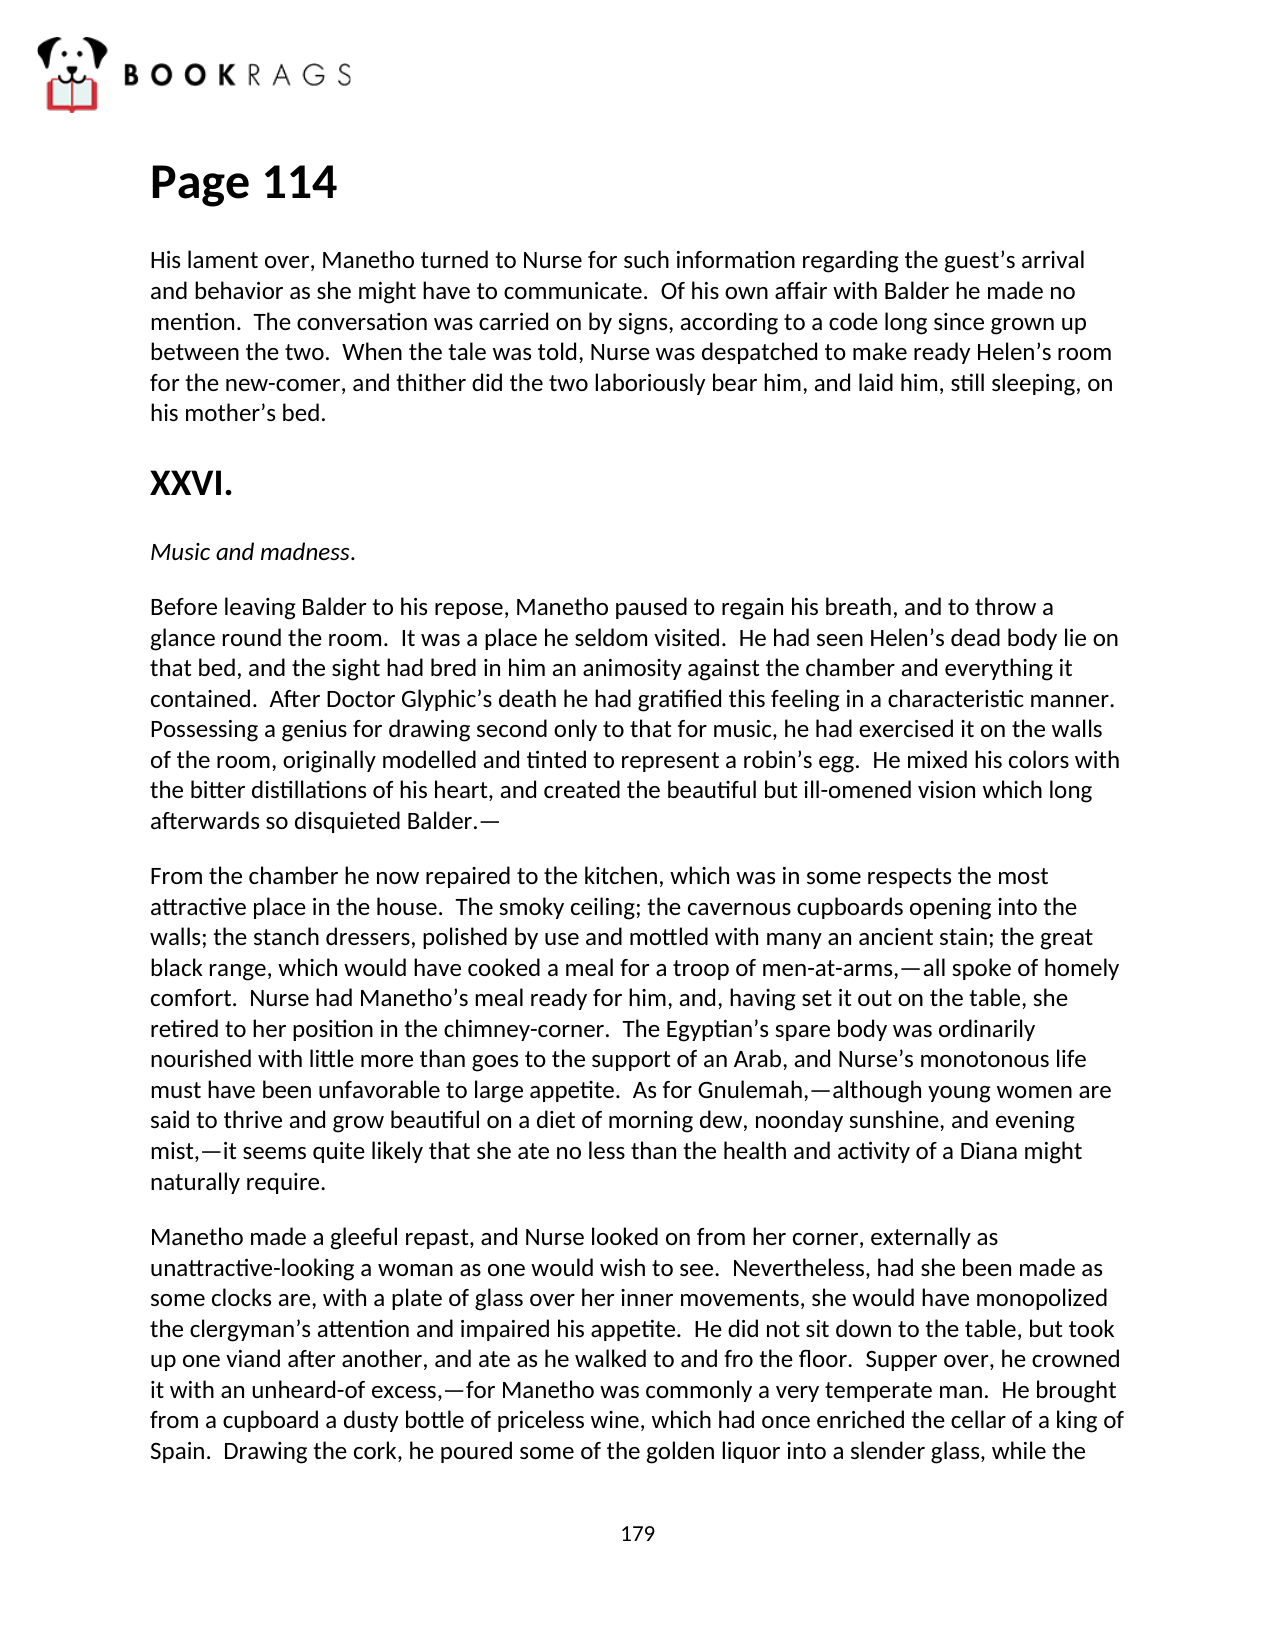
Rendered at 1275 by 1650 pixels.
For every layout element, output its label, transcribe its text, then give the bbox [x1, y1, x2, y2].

text Page 114 [150, 150, 1125, 211]
text From the chamber he now repaired to the kitchen, which was in some respects the most attractive place in the house. The smoky ceiling; the cavernous cupboards opening into the walls; the stanch dressers, polished by use and mottled with many an ancient stain; the great black range, which would have cooked a meal for a troop of men-at-arms,—­all spoke of homely comfort. Nurse had Manetho’s meal ready for him, and, having set it out on the table, she retired to her position in the chimney-corner. The Egyptian’s spare body was ordinarily nourished with little more than goes to the support of an Arab, and Nurse’s monotonous life must have been unfavorable to large appetite. As for Gnulemah,—­although young women are said to thrive and grow beautiful on a diet of morning dew, noonday sunshine, and evening mist,—­it seems quite likely that she ate no less than the health and activity of a Diana might naturally require. [150, 861, 1125, 1196]
text XXVI. [150, 459, 1125, 505]
text His lament over, Manetho turned to Nurse for such information regarding the guest’s arrival and behavior as she might have to communicate. Of his own affair with Balder he made no mention. The conversation was carried on by signs, according to a code long since grown up between the two. When the tale was told, Nurse was despatched to make ready Helen’s room for the new-comer, and thither did the two laboriously bear him, and laid him, still sleeping, on his mother’s bed. [150, 244, 1125, 428]
text Before leaving Balder to his repose, Manetho paused to regain his breath, and to throw a glance round the room. It was a place he seldom visited. He had seen Helen’s dead body lie on that bed, and the sight had bred in him an animosity against the chamber and everything it contained. After Doctor Glyphic’s death he had gratified this feeling in a characteristic manner. Possessing a genius for drawing second only to that for music, he had exercised it on the walls of the room, originally modelled and tinted to represent a robin’s egg. He mixed his colors with the bitter distillations of his heart, and created the beautiful but ill-omened vision which long afterwards so disquieted Balder.—­ [150, 591, 1125, 836]
picture [37, 37, 351, 113]
text Music and madness. [150, 536, 1125, 566]
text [150, 1221, 1125, 1465]
